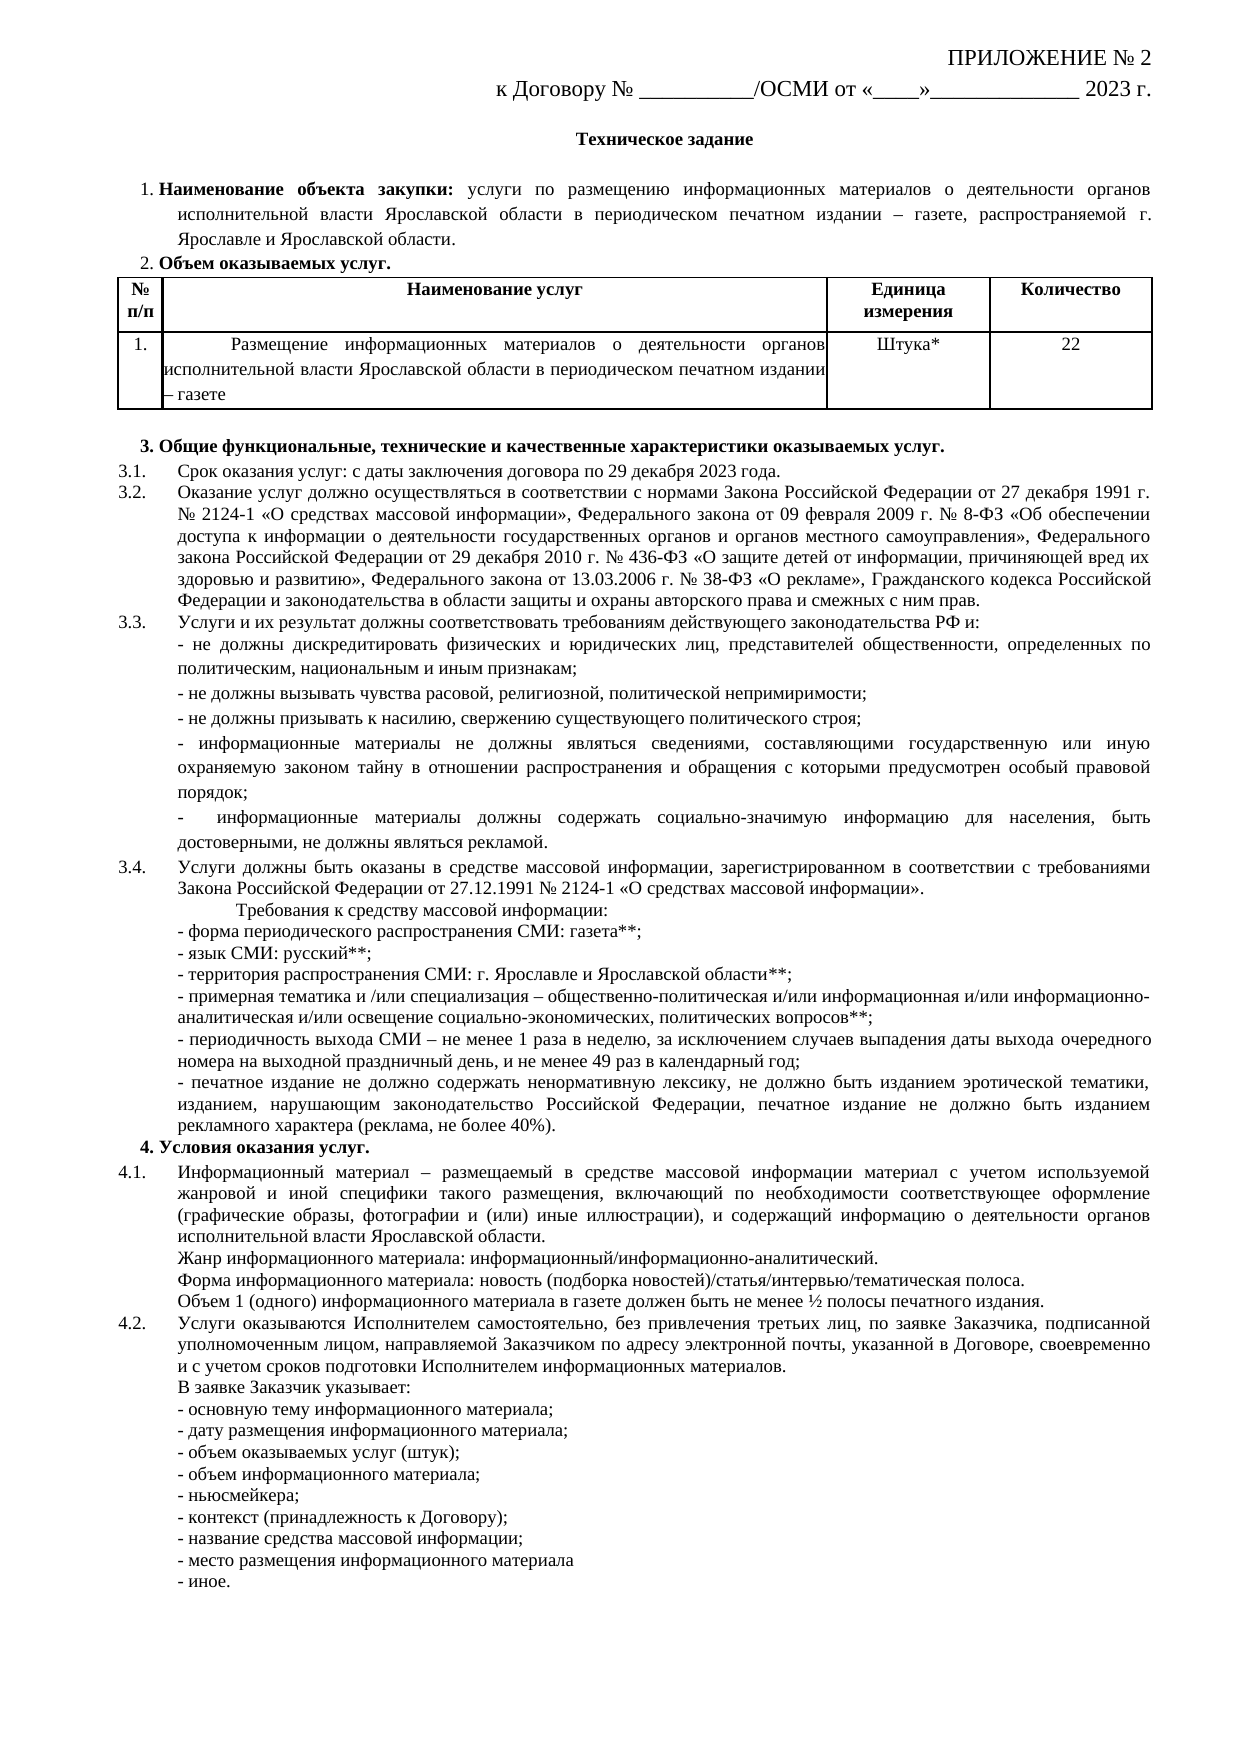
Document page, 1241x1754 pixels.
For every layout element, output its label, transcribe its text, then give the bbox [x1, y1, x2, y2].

table_cell 22 [991, 333, 1151, 408]
text В заявке Заказчик указывает: [177, 1376, 1152, 1398]
list Услуги должны быть оказаны в средстве массовой информации, зарегистрированном в соответствии с требованиями Закона Российской Федерации от 27.12.1991 № 2124-1 «О средствах массовой информации». [118, 856, 1152, 899]
text - иное. [177, 1570, 1152, 1592]
table_header Единица измерения [828, 278, 989, 331]
text - объем информационного материала; [177, 1462, 1152, 1484]
table_cell 1. [119, 333, 161, 408]
list Услуги оказываются Исполнителем самостоятельно, без привлечения третьих лиц, по заявке Заказчика, подписанной уполномоченным лицом, направляемой Заказчиком по адресу электронной почты, указанной в Договоре, своевременно и с учетом сроков подготовки Исполнителем информационных материалов. [118, 1312, 1152, 1376]
text - информационные материалы не должны являться сведениями, составляющими государственную или иную охраняемую законом тайну в отношении распространения и обращения с которыми предусмотрен особый правовой порядок; [177, 732, 1152, 803]
table_cell Размещение информационных материалов о деятельности органов исполнительной власти Ярославской области в периодическом печатном издании – газете [164, 333, 826, 408]
text - информационные материалы должны содержать социально-значимую информацию для населения, быть достоверными, не должны являться рекламой. [177, 806, 1152, 852]
list Информационный материал – размещаемый в средстве массовой информации материал с учетом используемой жанровой и иной специфики такого размещения, включающий по необходимости соответствующее оформление (графические образы, фотографии и (или) иные иллюстрации), и содержащий информацию о деятельности органов исполнительной власти Ярославской области. [118, 1161, 1152, 1247]
list Услуги и их результат должны соответствовать требованиям действующего законодательства РФ и: [118, 611, 1152, 632]
list - форма периодического распространения СМИ: газета**; [177, 920, 1152, 942]
text - основную тему информационного материала; [177, 1398, 1152, 1419]
text - не должны дискредитировать физических и юридических лиц, представителей общественности, определенных по политическим, национальным и иным признакам; [177, 632, 1152, 679]
text - не должны вызывать чувства расовой, религиозной, политической непримиримости; [177, 682, 1152, 703]
text - место размещения информационного материала [177, 1549, 1152, 1570]
list - периодичность выхода СМИ – не менее 1 раза в неделю, за исключением случаев выпадения даты выхода очередного номера на выходной праздничный день, и не менее 49 раз в календарный год; [177, 1028, 1152, 1071]
text - не должны призывать к насилию, свержению существующего политического строя; [177, 707, 1152, 728]
list - территория распространения СМИ: г. Ярославле и Ярославской области**; [177, 963, 1152, 985]
list Жанр информационного материала: информационный/информационно-аналитический. [177, 1247, 1152, 1268]
text - контекст (принадлежность к Договору); [177, 1506, 1152, 1527]
table_header Наименование услуг [164, 278, 826, 331]
list Условия оказания услуг. [140, 1136, 1152, 1157]
list Объем оказываемых услуг. [140, 252, 1152, 274]
text - дату размещения информационного материала; [177, 1419, 1152, 1441]
list Объем 1 (одного) информационного материала в газете должен быть не менее ½ полосы печатного издания. [177, 1290, 1152, 1312]
text к Договору № __________/ОСМИ от «____»_____________ 2023 г. [177, 74, 1152, 101]
text Требования к средству массовой информации: [177, 899, 1152, 920]
text - примерная тематика и /или специализация – общественно-политическая и/или информационная и/или информационно-аналитическая и/или освещение социально-экономических, политических вопросов**; [177, 985, 1152, 1028]
text - ньюсмейкера; [177, 1484, 1152, 1506]
table_header Количество [991, 278, 1151, 331]
text ПРИЛОЖЕНИЕ № 2 [177, 44, 1152, 71]
table_cell Штука* [828, 333, 989, 408]
list Оказание услуг должно осуществляться в соответствии с нормами Закона Российской Федерации от 27 декабря 1991 г. № 2124-1 «О средствах массовой информации», Федерального закона от 09 февраля 2009 г. № 8-ФЗ «Об обеспечении доступа к информации о деятельности государственных органов и органов местного самоуправления», Федерального закона Российской Федерации от 29 декабря 2010 г. № 436-ФЗ «О защите детей от информации, причиняющей вред их здоровью и развитию», Федерального закона от 13.03.2006 г. № 38-ФЗ «О рекламе», Гражданского кодекса Российской Федерации и законодательства в области защиты и охраны авторского права и смежных с ним прав. [118, 481, 1152, 611]
list Наименование объекта закупки: услуги по размещению информационных материалов о деятельности органов исполнительной власти Ярославской области в периодическом печатном издании – газете, распространяемой г. Ярославле и Ярославской области. [140, 178, 1152, 249]
text - название средства массовой информации; [177, 1527, 1152, 1549]
list Общие функциональные, технические и качественные характеристики оказываемых услуг. [140, 435, 1152, 457]
text Техническое задание [177, 128, 1152, 149]
text - объем оказываемых услуг (штук); [177, 1441, 1152, 1462]
table_header № п/п [119, 278, 161, 331]
list - язык СМИ: русский**; [177, 942, 1152, 963]
list Форма информационного материала: новость (подборка новостей)/статья/интервью/тематическая полоса. [177, 1268, 1152, 1290]
list - печатное издание не должно содержать ненормативную лексику, не должно быть изданием эротической тематики, изданием, нарушающим законодательство Российской Федерации, печатное издание не должно быть изданием рекламного характера (реклама, не более 40%). [177, 1071, 1152, 1136]
list Срок оказания услуг: с даты заключения договора по 29 декабря 2023 года. [118, 460, 1152, 481]
